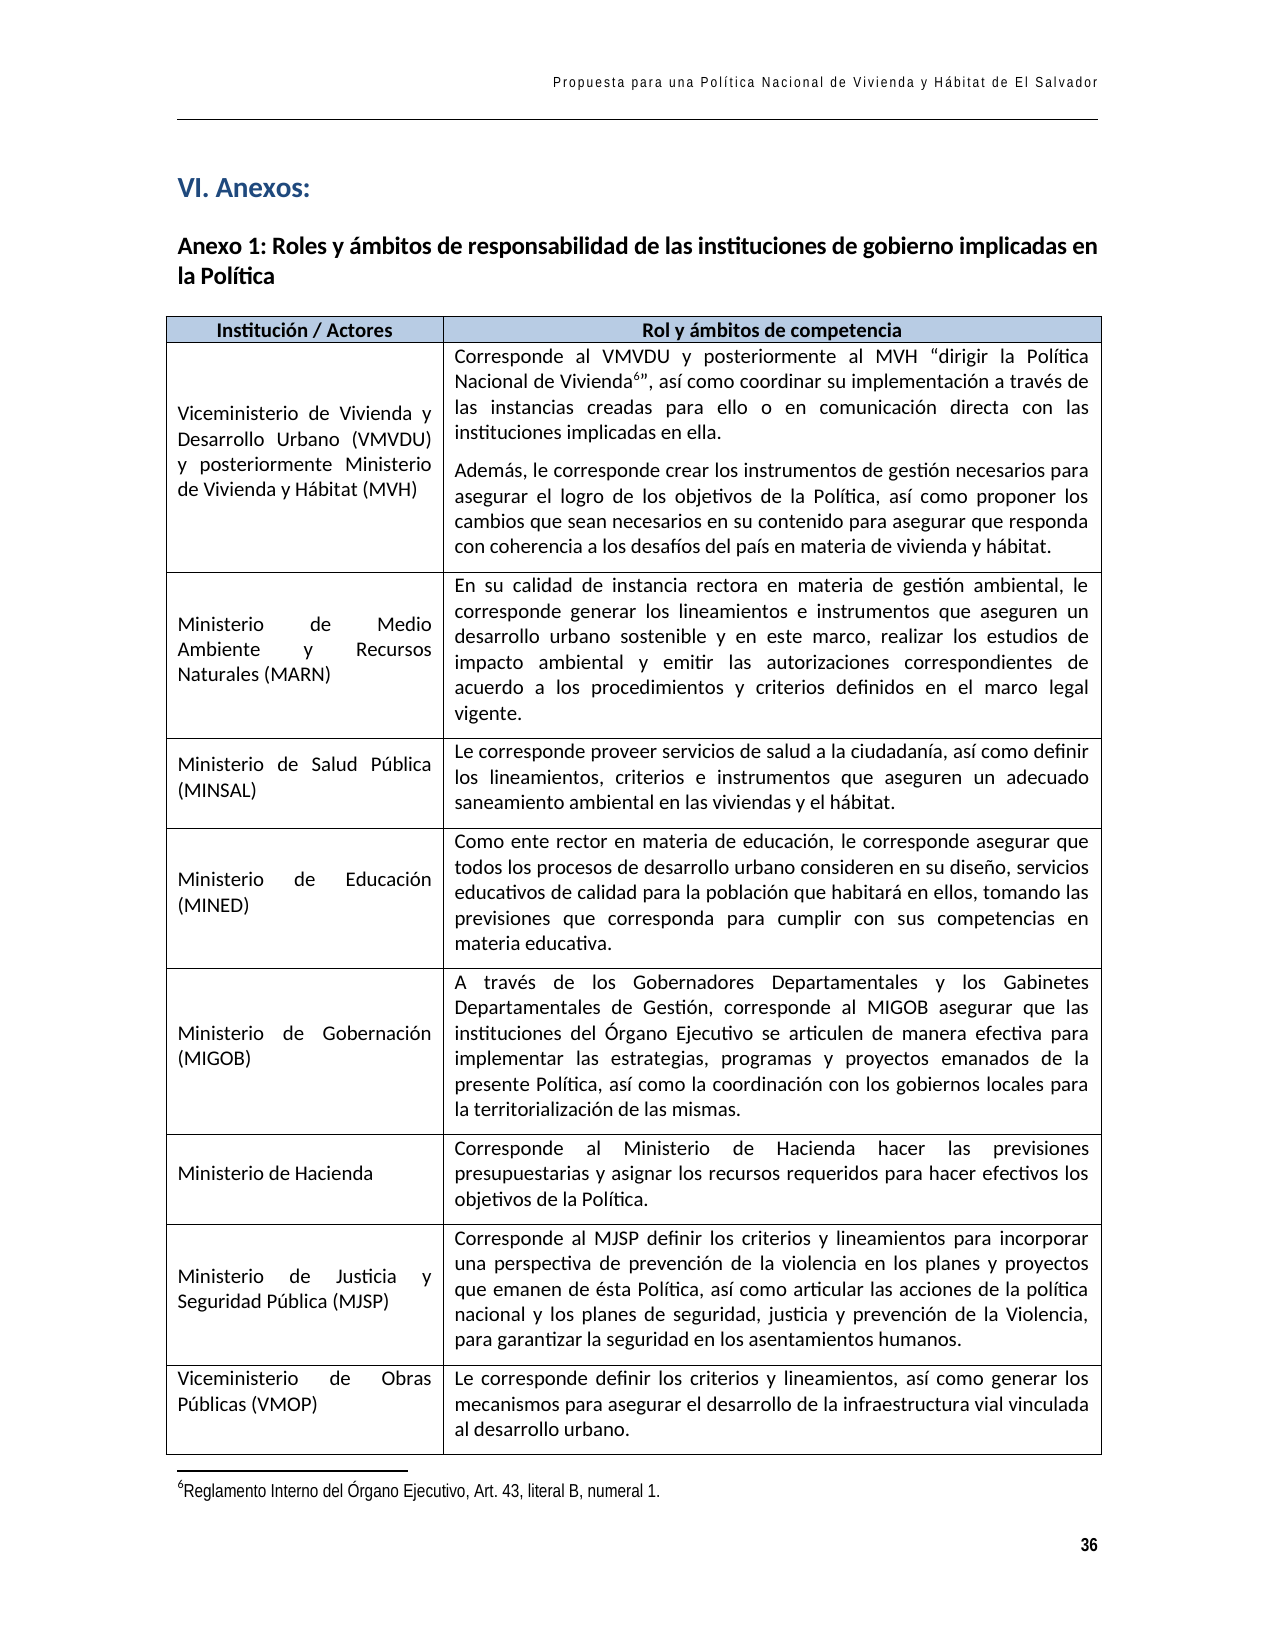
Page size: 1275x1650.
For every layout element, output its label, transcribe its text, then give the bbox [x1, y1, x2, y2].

table_header Institución / Actores [167, 317, 443, 342]
table_cell Corresponde al VMVDU y posteriormente al MVH “dirigir la Política Nacional de Vivienda”, así como coordinar su implementación a través de las instancias creadas para ello o en comunicación directa con las instituciones implicadas en ella. Además, le corresponde crear los instrumentos de gestión necesarios para asegurar el logro de los objetivos de la Política, así como proponer los cambios que sean necesarios en su contenido para asegurar que responda con coherencia a los desafíos del país en materia de vivienda y hábitat. [444, 343, 1101, 572]
table_cell Ministerio de Justicia y Seguridad Pública (MJSP) [167, 1225, 443, 1364]
table_cell A través de los Gobernadores Departamentales y los Gabinetes Departamentales de Gestión, corresponde al MIGOB asegurar que las instituciones del Órgano Ejecutivo se articulen de manera efectiva para implementar las estrategias, programas y proyectos emanados de la presente Política, así como la coordinación con los gobiernos locales para la territorialización de las mismas. [444, 969, 1101, 1134]
table_cell Ministerio de Salud Pública (MINSAL) [167, 739, 443, 827]
subtitle VI. Anexos: [177, 169, 1098, 205]
table_header Rol y ámbitos de competencia [444, 317, 1101, 342]
subtitle Anexo 1: Roles y ámbitos de responsabilidad de las instituciones de gobierno implicadas en la Política [177, 230, 1098, 291]
table_cell Ministerio de Gobernación (MIGOB) [167, 969, 443, 1134]
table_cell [444, 1366, 1101, 1454]
table_cell Le corresponde proveer servicios de salud a la ciudadanía, así como definir los lineamientos, criterios e instrumentos que aseguren un adecuado saneamiento ambiental en las viviendas y el hábitat. [444, 739, 1101, 827]
table_cell Viceministerio de Vivienda y Desarrollo Urbano (VMVDU) y posteriormente Ministerio de Vivienda y Hábitat (MVH) [167, 343, 443, 572]
table_cell Como ente rector en materia de educación, le corresponde asegurar que todos los procesos de desarrollo urbano consideren en su diseño, servicios educativos de calidad para la población que habitará en ellos, tomando las previsiones que corresponda para cumplir con sus competencias en materia educativa. [444, 829, 1101, 968]
table_cell Ministerio de Medio Ambiente y Recursos Naturales (MARN) [167, 573, 443, 738]
table_cell Ministerio de Educación (MINED) [167, 829, 443, 968]
table_cell Corresponde al MJSP definir los criterios y lineamientos para incorporar una perspectiva de prevención de la violencia en los planes y proyectos que emanen de ésta Política, así como articular las acciones de la política nacional y los planes de seguridad, justicia y prevención de la Violencia, para garantizar la seguridad en los asentamientos humanos. [444, 1225, 1101, 1364]
table_cell Viceministerio de Obras Públicas (VMOP) [167, 1366, 443, 1454]
table_cell Corresponde al Ministerio de Hacienda hacer las previsiones presupuestarias y asignar los recursos requeridos para hacer efectivos los objetivos de la Política. [444, 1135, 1101, 1224]
table_cell En su calidad de instancia rectora en materia de gestión ambiental, le corresponde generar los lineamientos e instrumentos que aseguren un desarrollo urbano sostenible y en este marco, realizar los estudios de impacto ambiental y emitir las autorizaciones correspondientes de acuerdo a los procedimientos y criterios definidos en el marco legal vigente. [444, 573, 1101, 738]
table_cell Ministerio de Hacienda [167, 1135, 443, 1224]
